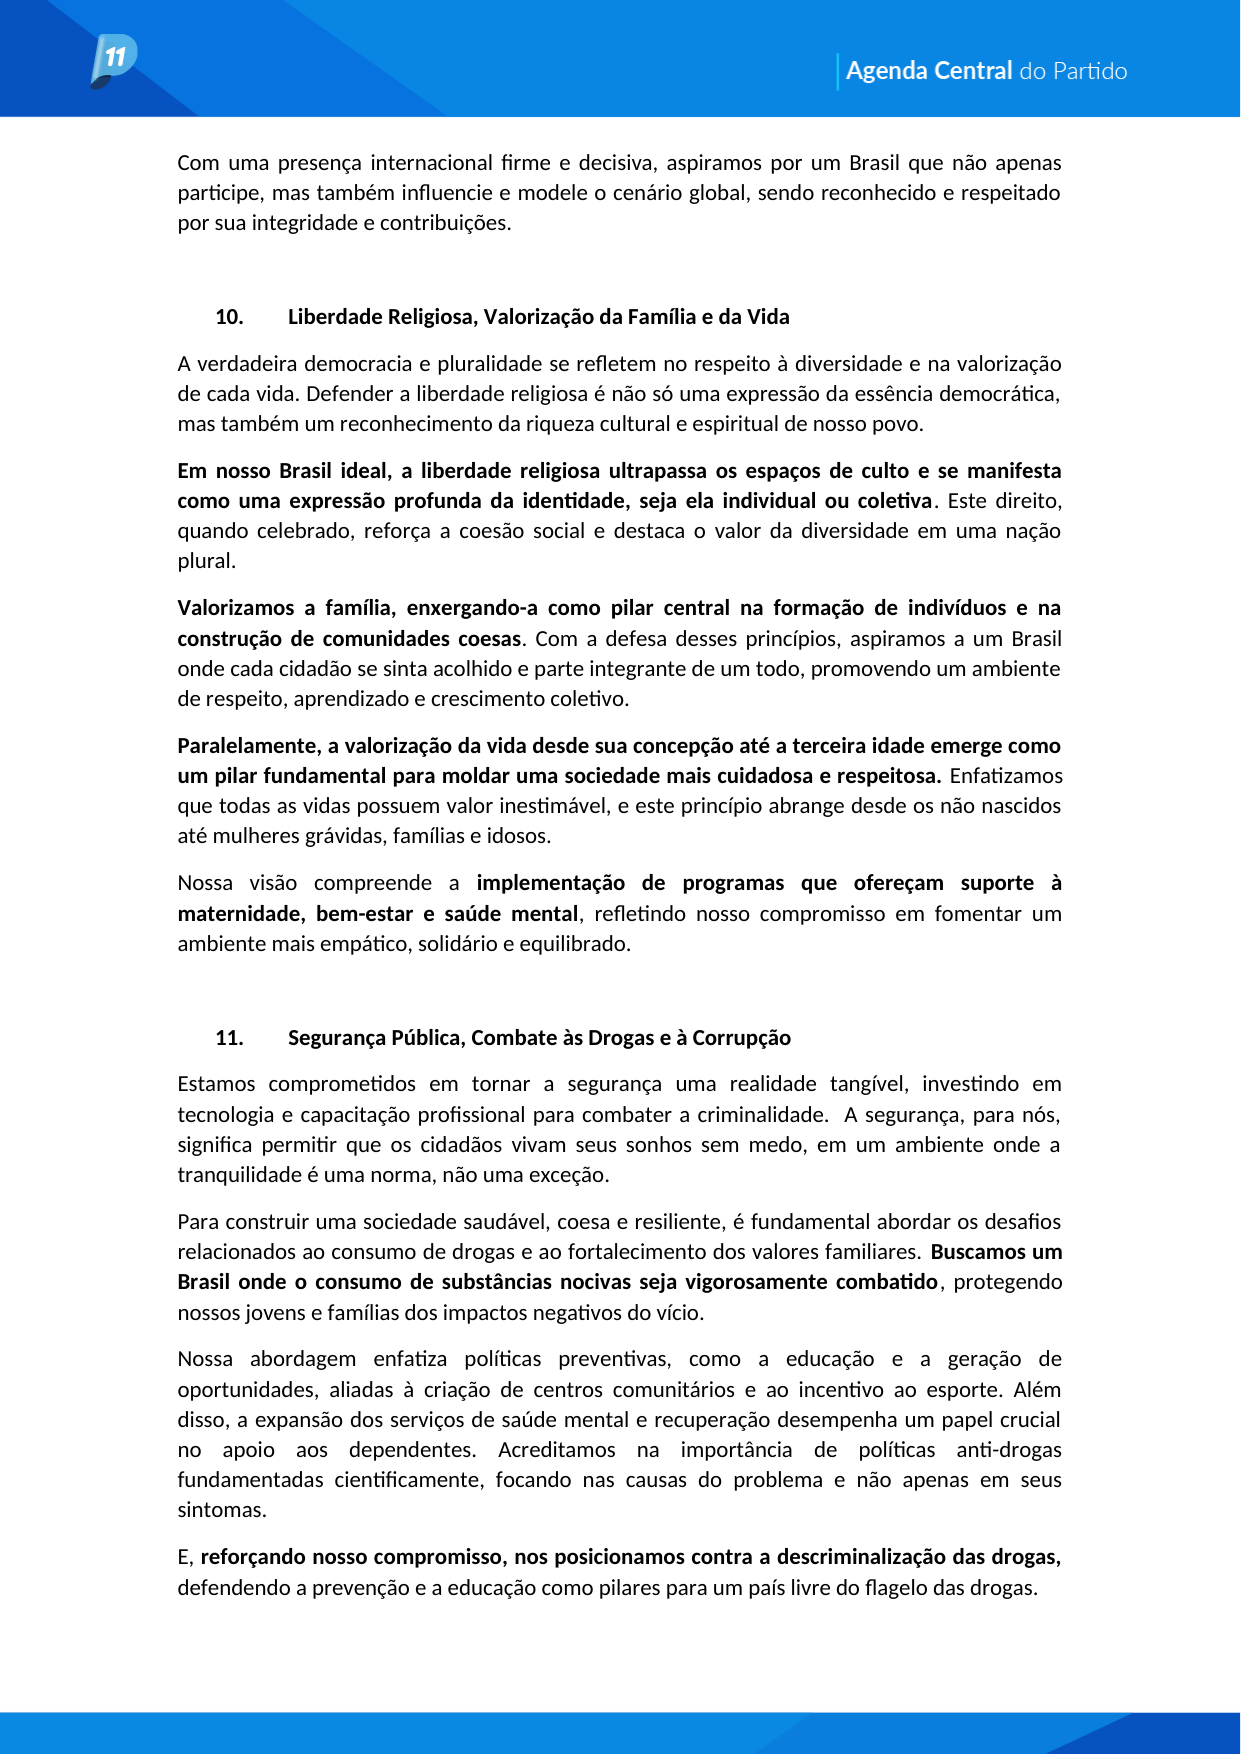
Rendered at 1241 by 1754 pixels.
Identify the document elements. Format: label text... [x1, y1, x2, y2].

text Estamos comprometidos em tornar a segurança uma realidade tangível, investindo em tecnologia e capacitação profissional para combater a criminalidade. A segurança, para nós, significa permitir que os cidadãos vivam seus sonhos sem medo, em um ambiente onde a tranquilidade é uma norma, não uma exceção. [177, 1069, 1063, 1188]
text Com uma presença internacional firme e decisiva, aspiramos por um Brasil que não apenas participe, mas também influencie e modele o cenário global, sendo reconhecido e respeitado por sua integridade e contribuições. [177, 148, 1063, 236]
text Nossa abordagem enfatiza políticas preventivas, como a educação e a geração de oportunidades, aliadas à criação de centros comunitários e ao incentivo ao esporte. Além disso, a expansão dos serviços de saúde mental e recuperação desempenha um papel crucial no apoio aos dependentes. Acreditamos na importância de políticas anti-drogas fundamentadas cientificamente, focando nas causas do problema e não apenas em seus sintomas. [177, 1344, 1063, 1523]
text E, reforçando nosso compromisso, nos posicionamos contra a descriminalização das drogas, defendendo a prevenção e a educação como pilares para um país livre do flagelo das drogas. [177, 1542, 1063, 1601]
text Nossa visão compreende a implementação de programas que ofereçam suporte à maternidade, bem-estar e saúde mental, refletindo nosso compromisso em fomentar um ambiente mais empático, solidário e equilibrado. [177, 868, 1063, 957]
text Para construir uma sociedade saudável, coesa e resiliente, é fundamental abordar os desafios relacionados ao consumo de drogas e ao fortalecimento dos valores familiares. Buscamos um Brasil onde o consumo de substâncias nocivas seja vigorosamente combatido, protegendo nossos jovens e famílias dos impactos negativos do vício. [177, 1207, 1063, 1326]
text A verdadeira democracia e pluralidade se refletem no respeito à diversidade e na valorização de cada vida. Defender a liberdade religiosa é não só uma expressão da essência democrática, mas também um reconhecimento da riqueza cultural e espiritual de nosso povo. [177, 349, 1063, 437]
text Em nosso Brasil ideal, a liberdade religiosa ultrapassa os espaços de culto e se manifesta como uma expressão profunda da identidade, seja ela individual ou coletiva. Este direito, quando celebrado, reforça a coesão social e destaca o valor da diversidade em uma nação plural. [177, 456, 1063, 574]
text Paralelamente, a valorização da vida desde sua concepção até a terceira idade emerge como um pilar fundamental para moldar uma sociedade mais cuidadosa e respeitosa. Enfatizamos que todas as vidas possuem valor inestimável, e este princípio abrange desde os não nascidos até mulheres grávidas, famílias e idosos. [177, 731, 1063, 849]
list Segurança Pública, Combate às Drogas e à Corrupção [215, 1023, 1063, 1051]
list Liberdade Religiosa, Valorização da Família e da Vida [215, 302, 1063, 330]
text Valorizamos a família, enxergando-a como pilar central na formação de indivíduos e na construção de comunidades coesas. Com a defesa desses princípios, aspiramos a um Brasil onde cada cidadão se sinta acolhido e parte integrante de um todo, promovendo um ambiente de respeito, aprendizado e crescimento coletivo. [177, 593, 1063, 712]
picture [0, 0, 1241, 1754]
